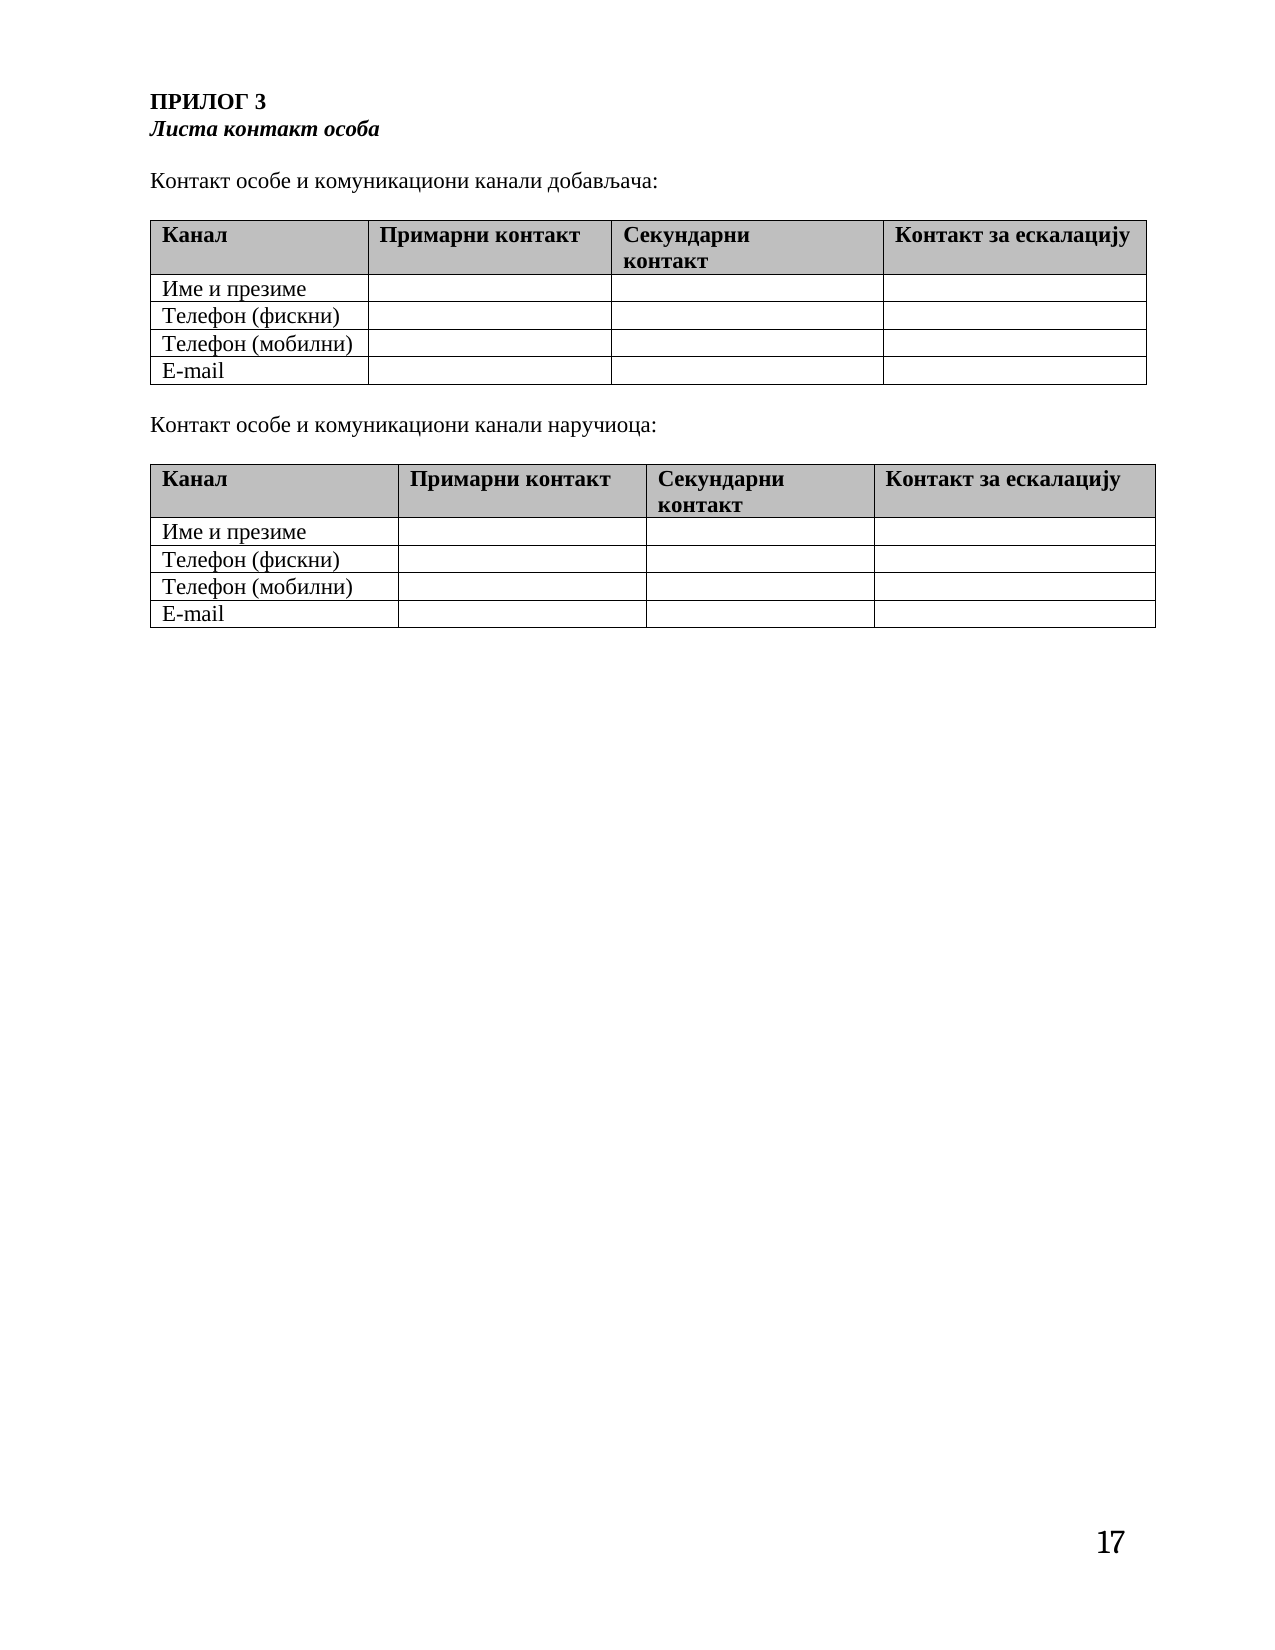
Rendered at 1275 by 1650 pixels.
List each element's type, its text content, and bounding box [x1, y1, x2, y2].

table_cell [884, 330, 1146, 356]
table_header Секундарни контакт [612, 221, 883, 274]
text Контакт особе и комуникациони канали наручиоца: [150, 411, 1125, 437]
text Контакт особе и комуникациони канали добављача: [150, 167, 1125, 194]
table_cell [612, 330, 883, 356]
table_header Контакт за ескалацију [875, 465, 1155, 517]
table_cell [369, 330, 611, 356]
table_cell Име и презиме [151, 518, 398, 545]
table_cell [647, 546, 874, 572]
table_cell [399, 546, 646, 572]
table_header Канал [151, 465, 398, 517]
table_cell Име и презиме [151, 275, 368, 301]
table_cell [369, 302, 611, 329]
table_cell [399, 601, 646, 627]
table_cell [875, 573, 1155, 599]
text ПРИЛОГ 3 [150, 88, 1125, 115]
table_cell Телефон (фискни) [151, 546, 398, 572]
table_cell [884, 275, 1146, 301]
table_cell [875, 601, 1155, 627]
table_cell [369, 357, 611, 383]
table_header Примарни контакт [399, 465, 646, 517]
table_cell Телефон (фискни) [151, 302, 368, 329]
table_cell [399, 573, 646, 599]
table_cell [369, 275, 611, 301]
table_header Секундарни контакт [647, 465, 874, 517]
table_header Канал [151, 221, 368, 274]
table_cell [884, 357, 1146, 383]
text Листа контакт особа [150, 115, 1125, 141]
table_cell [647, 518, 874, 545]
table_cell [399, 518, 646, 545]
table_header Примарни контакт [369, 221, 611, 274]
table_cell [647, 601, 874, 627]
table_cell [875, 518, 1155, 545]
table_cell Телефон (мобилни) [151, 330, 368, 356]
table_cell [647, 573, 874, 599]
table_cell [875, 546, 1155, 572]
table_cell Е-mail [151, 357, 368, 383]
table_header Контакт за ескалацију [884, 221, 1146, 274]
table_cell Телефон (мобилни) [151, 573, 398, 599]
table_cell [612, 302, 883, 329]
table_cell [612, 275, 883, 301]
table_cell Е-mail [151, 601, 398, 627]
table_cell [612, 357, 883, 383]
table_cell [884, 302, 1146, 329]
